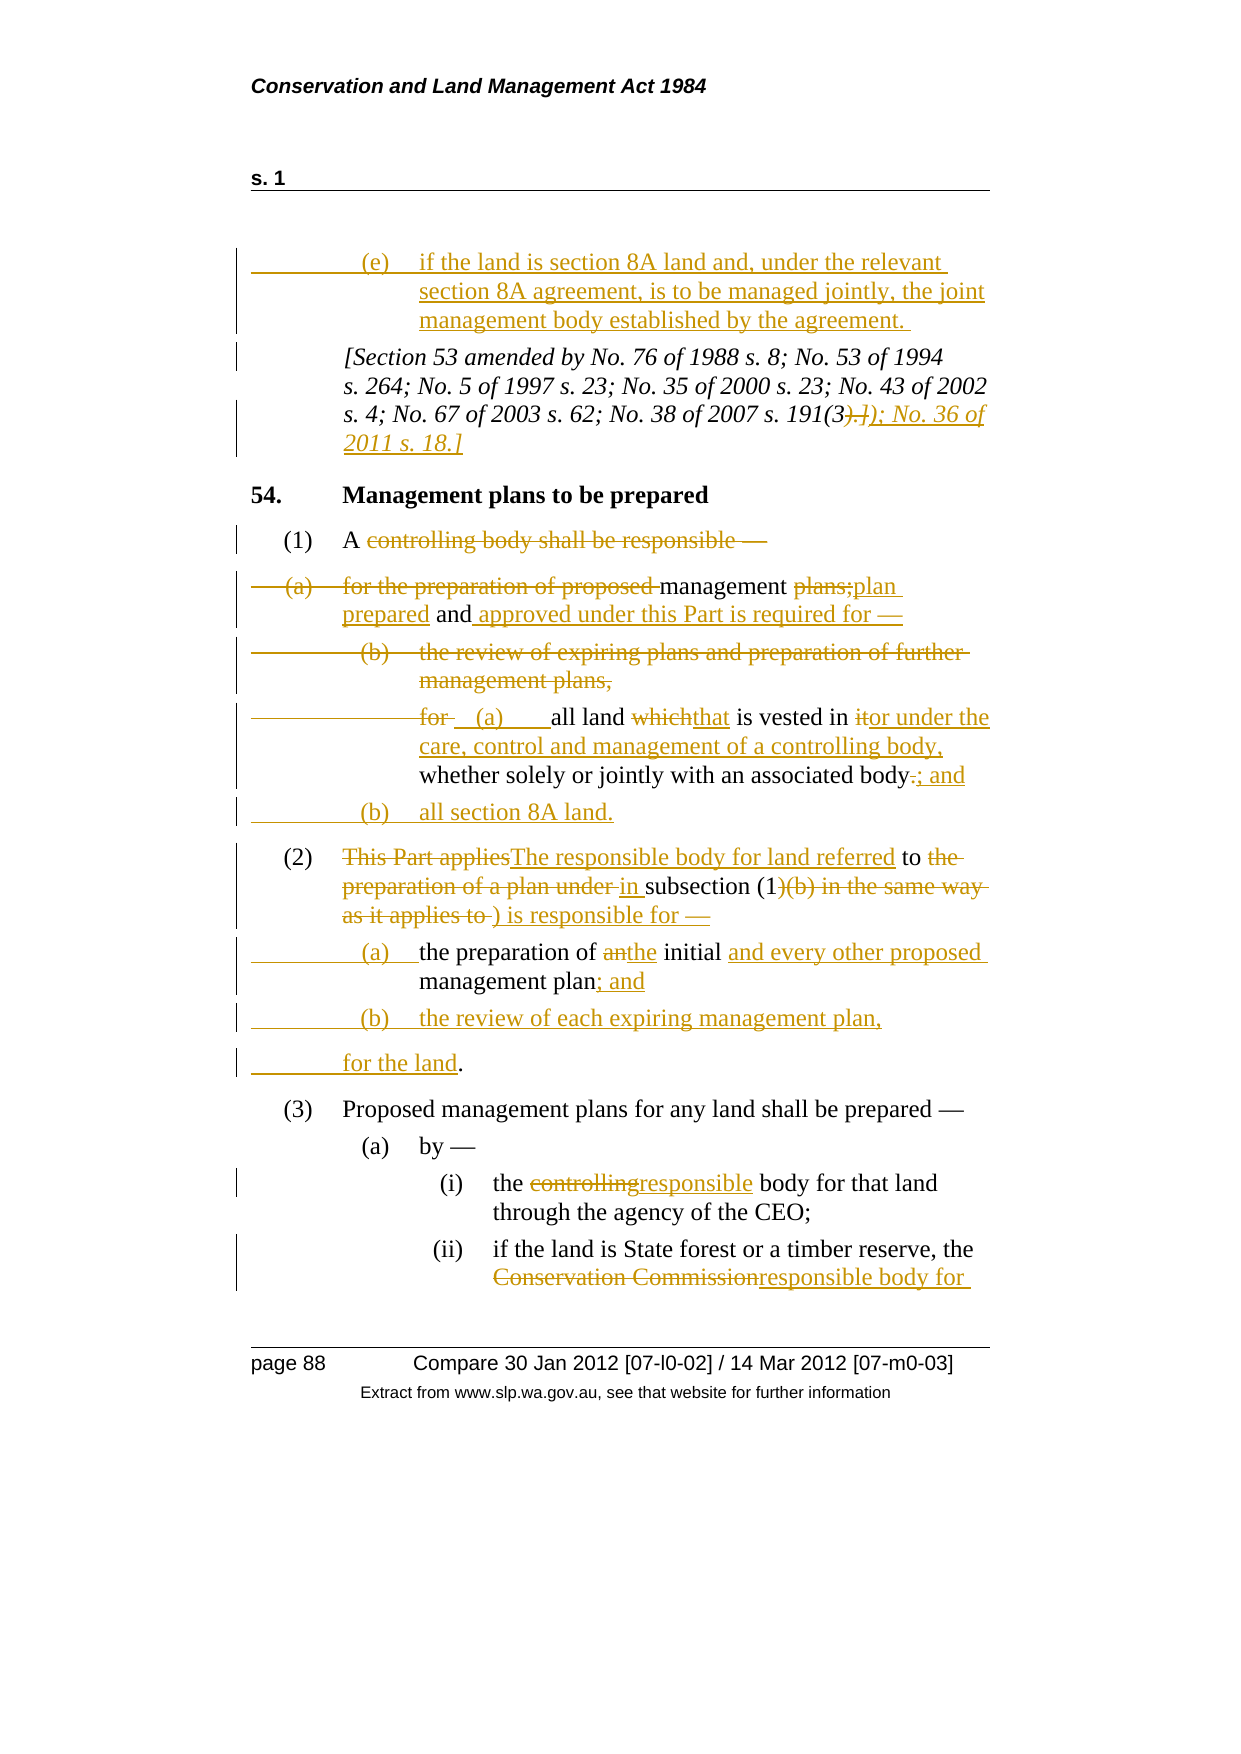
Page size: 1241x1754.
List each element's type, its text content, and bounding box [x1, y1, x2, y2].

subtitle 54. Management plans to be prepared [251, 480, 990, 509]
text all land is vested in whether solely or jointly with an associated body [251, 702, 990, 789]
text management and [251, 571, 990, 628]
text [251, 1234, 990, 1291]
text (i) the body for that land through the agency of the CEO; [251, 1168, 990, 1225]
text (1) A [251, 525, 990, 554]
text (a) by — [251, 1131, 990, 1159]
text . [251, 1048, 990, 1077]
text (2) to subsection (1 [251, 842, 990, 929]
text the preparation of initial management plan [251, 937, 990, 994]
text [Section 53 amended by No. 76 of 1988 s. 8; No. 53 of 1994 s. 264; No. 5 of 1997 s. 23; No. 35 of 2000 s. 23; No. 43 of 2002 s. 4; No. 67 of 2003 s. 62; No. 38 of 2007 s. 191(3 [251, 342, 990, 457]
text (3) Proposed management plans for any land shall be prepared — [251, 1094, 990, 1122]
